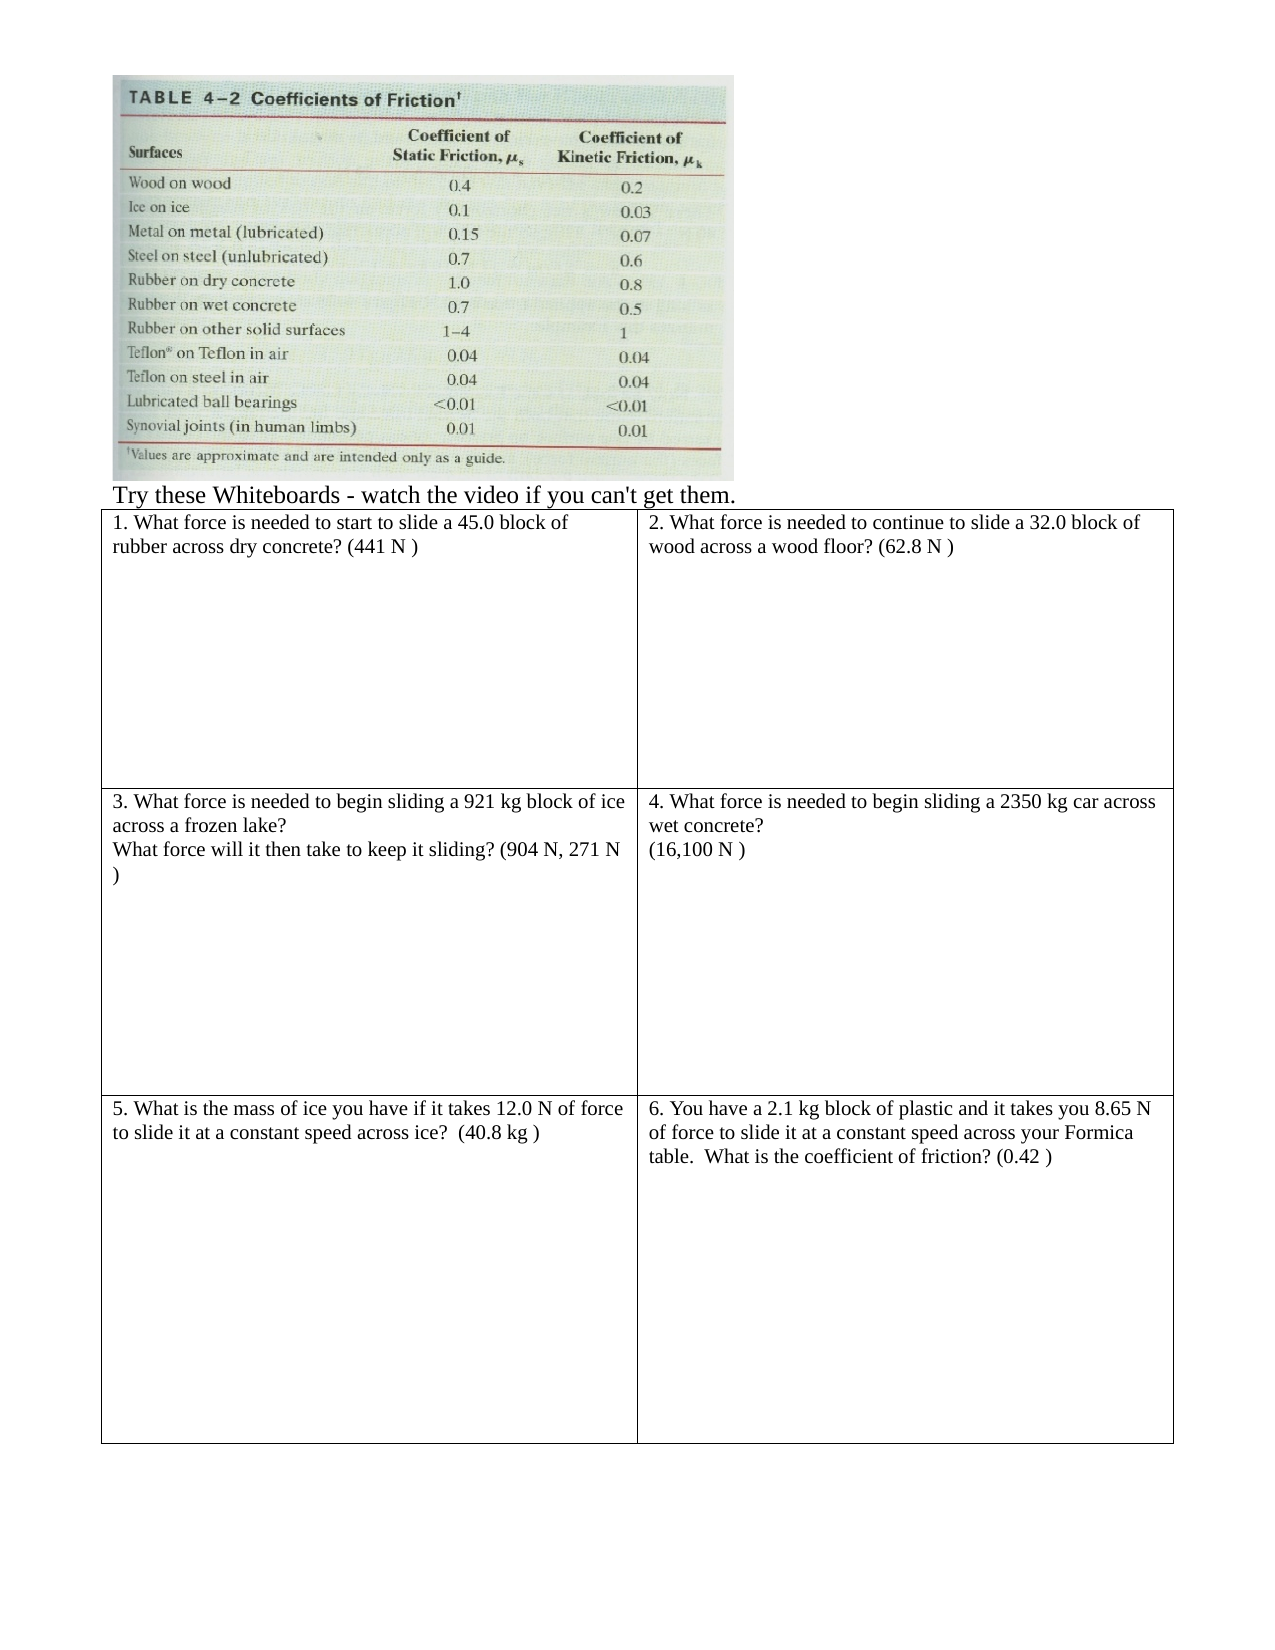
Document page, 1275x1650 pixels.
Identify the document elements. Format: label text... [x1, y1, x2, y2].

table_header 2. What force is needed to continue to slide a 32.0 block of wood across a wood floor? (62.8 N ) [638, 510, 1173, 788]
table_cell 3. What force is needed to begin sliding a 921 kg block of ice across a frozen lake? What force will it then take to keep it sliding? (904 N, 271 N ) [102, 789, 637, 1095]
picture [112, 75, 734, 481]
table_cell 4. What force is needed to begin sliding a 2350 kg car across wet concrete? (16,100 N ) [638, 789, 1173, 1095]
table_cell 5. What is the mass of ice you have if it takes 12.0 N of force to slide it at a constant speed across ice? (40.8 kg ) [102, 1096, 637, 1442]
table_header 1. What force is needed to start to slide a 45.0 block of rubber across dry concrete? (441 N ) [102, 510, 637, 788]
text Try these Whiteboards - watch the video if you can't get them. [112, 480, 1162, 509]
table_cell 6. You have a 2.1 kg block of plastic and it takes you 8.65 N of force to slide it at a constant speed across your Formica table. What is the coefficient of friction? (0.42 ) [638, 1096, 1173, 1442]
